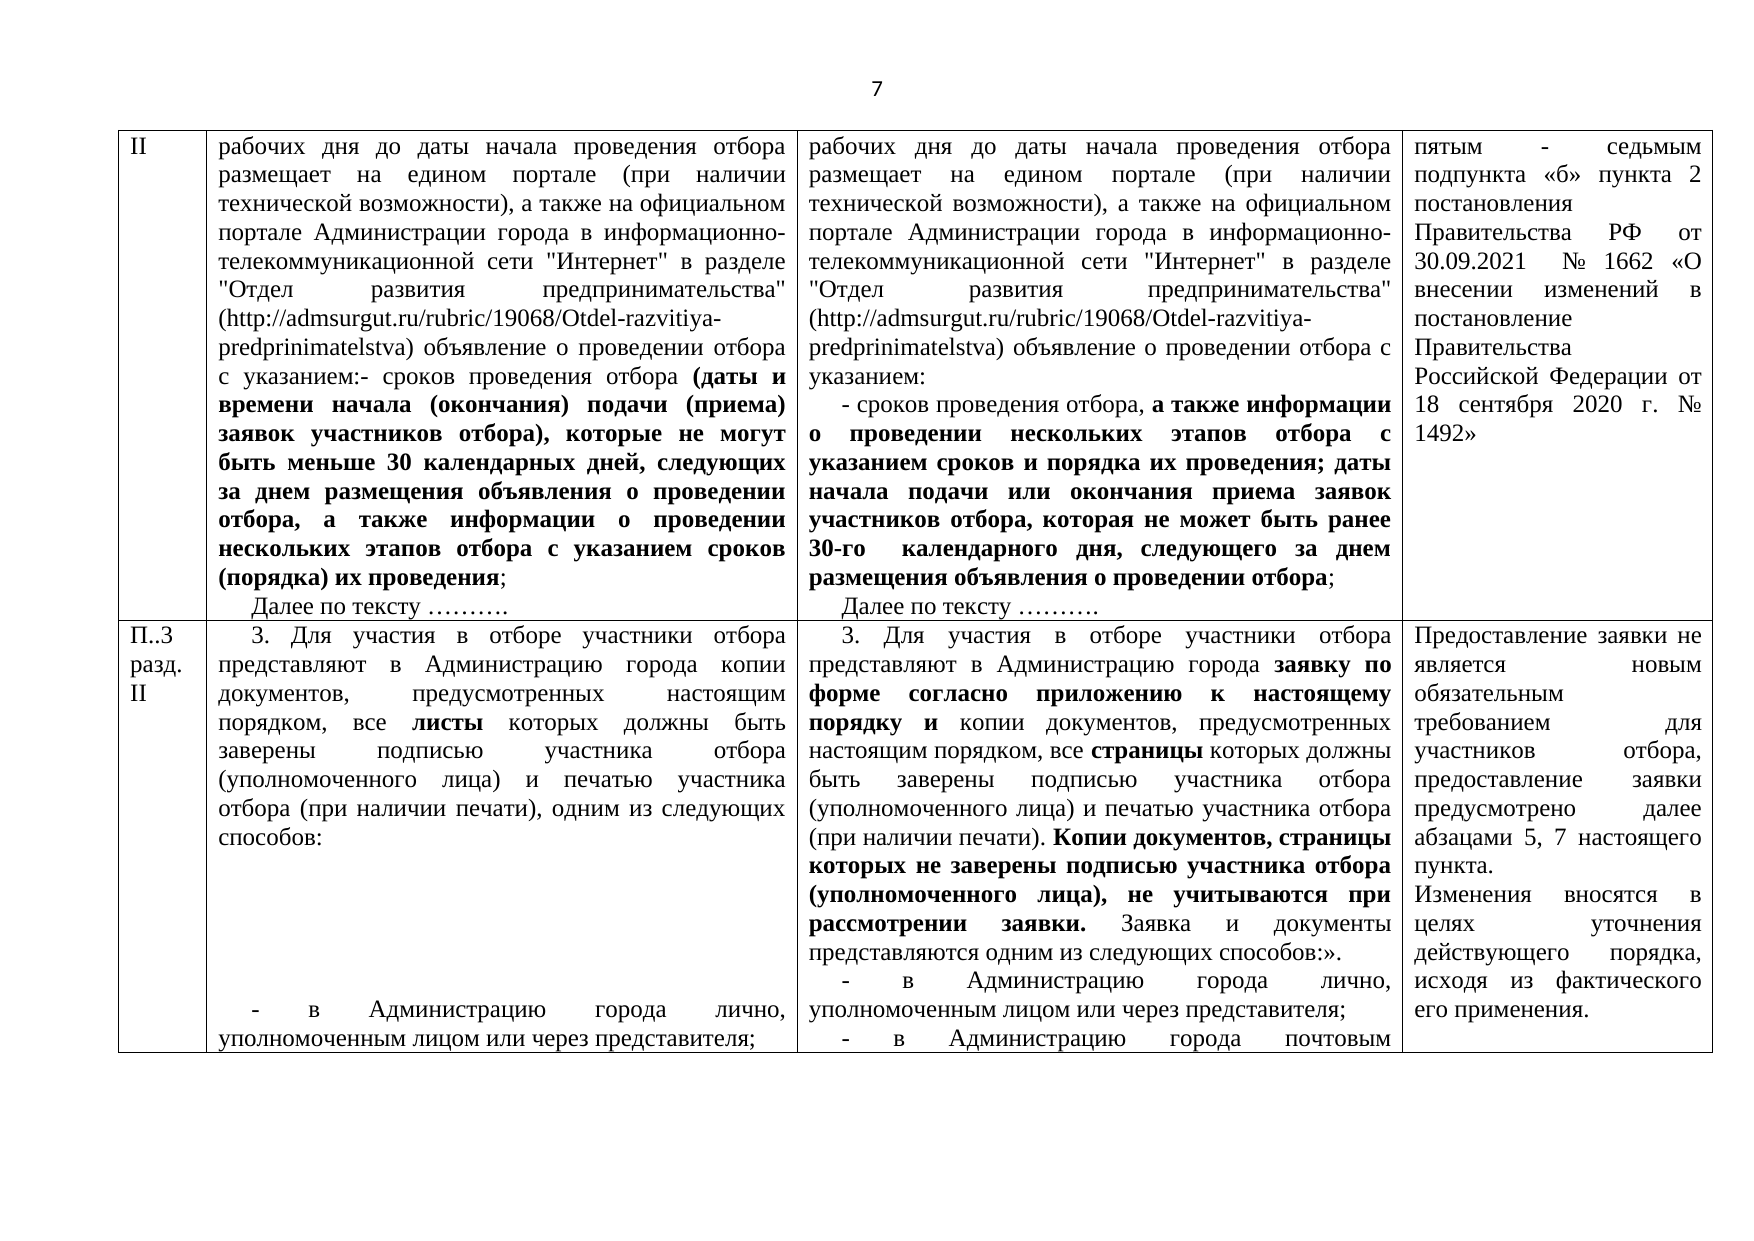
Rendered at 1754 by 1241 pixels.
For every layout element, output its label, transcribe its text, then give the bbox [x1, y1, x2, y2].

table_cell П..3 разд. II [119, 621, 206, 1052]
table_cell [798, 621, 1402, 1052]
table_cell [1403, 131, 1712, 619]
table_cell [798, 131, 1402, 619]
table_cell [1403, 621, 1712, 1052]
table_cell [207, 621, 797, 1052]
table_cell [207, 131, 797, 619]
table_cell П. 1 разд II [119, 131, 206, 619]
